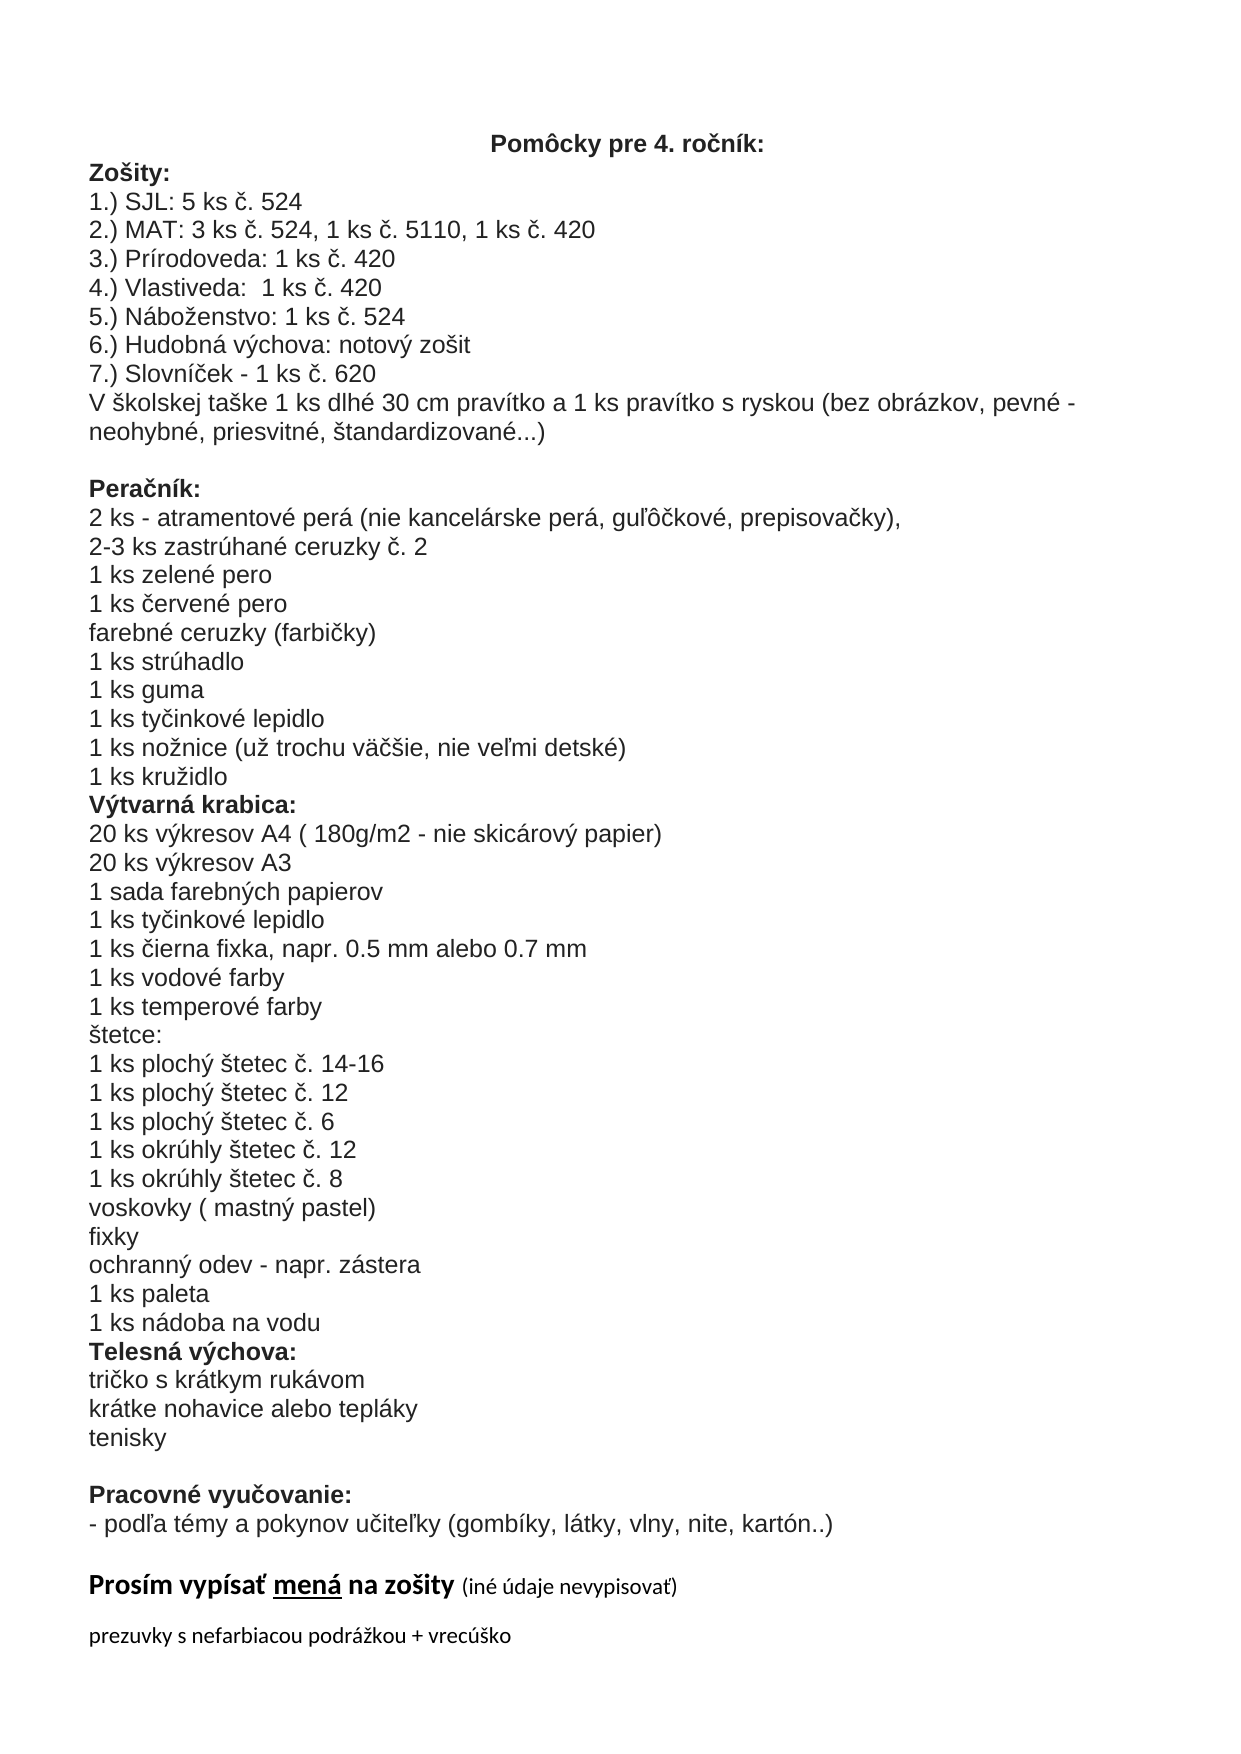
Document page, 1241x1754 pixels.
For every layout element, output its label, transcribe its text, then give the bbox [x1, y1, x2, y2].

text 1 ks kružidlo [89, 761, 1167, 790]
text Pomôcky pre 4. ročník: [89, 129, 1167, 158]
text 2-3 ks zastrúhané ceruzky č. 2 [89, 531, 1167, 560]
text 1 ks plochý štetec č. 6 [89, 1106, 1167, 1135]
text 1 ks vodové farby [89, 963, 1167, 991]
text 2 ks - atramentové perá (nie kancelárske perá, guľôčkové, prepisovačky), [89, 503, 1167, 531]
text 1 ks strúhadlo [89, 646, 1167, 675]
text 1 ks tyčinkové lepidlo [89, 704, 1167, 733]
text 1 ks tyčinkové lepidlo [89, 905, 1167, 934]
text prezuvky s nefarbiacou podrážkou + vrecúško [89, 1622, 1167, 1649]
text 20 ks výkresov A4 ( 180g/m2 - nie skicárový papier) [89, 819, 1167, 848]
text 1 ks čierna fixka, napr. 0.5 mm alebo 0.7 mm [89, 934, 1167, 963]
text Zošity: [89, 158, 1167, 186]
text 20 ks výkresov A3 [89, 848, 1167, 876]
text 4.) Vlastiveda: 1 ks č. 420 [89, 273, 1167, 301]
text 1 ks nožnice (už trochu väčšie, nie veľmi detské) [89, 733, 1167, 761]
text tenisky [89, 1423, 1167, 1451]
text tričko s krátkym rukávom [89, 1365, 1167, 1394]
text ochranný odev - napr. zástera [89, 1250, 1167, 1279]
text Pracovné vyučovanie: [89, 1480, 1167, 1509]
text farebné ceruzky (farbičky) [89, 618, 1167, 646]
text 1 ks zelené pero [89, 560, 1167, 589]
text 1 ks paleta [89, 1279, 1167, 1308]
text 1 ks nádoba na vodu [89, 1308, 1167, 1336]
text 7.) Slovníček - 1 ks č. 620 [89, 359, 1167, 388]
text 3.) Prírodoveda: 1 ks č. 420 [89, 244, 1167, 273]
text 1 ks okrúhly štetec č. 12 [89, 1135, 1167, 1164]
text V školskej taške 1 ks dlhé 30 cm pravítko a 1 ks pravítko s ryskou (bez obrázkov, pevné - neohybné, priesvitné, štandardizované...) [89, 388, 1167, 445]
text štetce: [89, 1020, 1167, 1049]
text krátke nohavice alebo tepláky [89, 1394, 1167, 1423]
text 1 ks červené pero [89, 589, 1167, 618]
text Peračník: [89, 474, 1167, 503]
text 1 sada farebných papierov [89, 876, 1167, 905]
text 2.) MAT: 3 ks č. 524, 1 ks č. 5110, 1 ks č. 420 [89, 215, 1167, 244]
text 5.) Náboženstvo: 1 ks č. 524 [89, 301, 1167, 330]
text 1.) SJL: 5 ks č. 524 [89, 186, 1167, 215]
text - podľa témy a pokynov učiteľky (gombíky, látky, vlny, nite, kartón..) [89, 1509, 1167, 1538]
text 1 ks okrúhly štetec č. 8 [89, 1164, 1167, 1193]
text 1 ks guma [89, 675, 1167, 704]
text 1 ks plochý štetec č. 14-16 [89, 1049, 1167, 1078]
text Prosím vypísať mená na zošity (iné údaje nevypisovať) [89, 1566, 1167, 1602]
text Výtvarná krabica: [89, 790, 1167, 819]
text 6.) Hudobná výchova: notový zošit [89, 330, 1167, 359]
text fixky [89, 1221, 1167, 1250]
text Telesná výchova: [89, 1336, 1167, 1365]
text 1 ks temperové farby [89, 991, 1167, 1020]
text voskovky ( mastný pastel) [89, 1193, 1167, 1221]
text 1 ks plochý štetec č. 12 [89, 1078, 1167, 1106]
